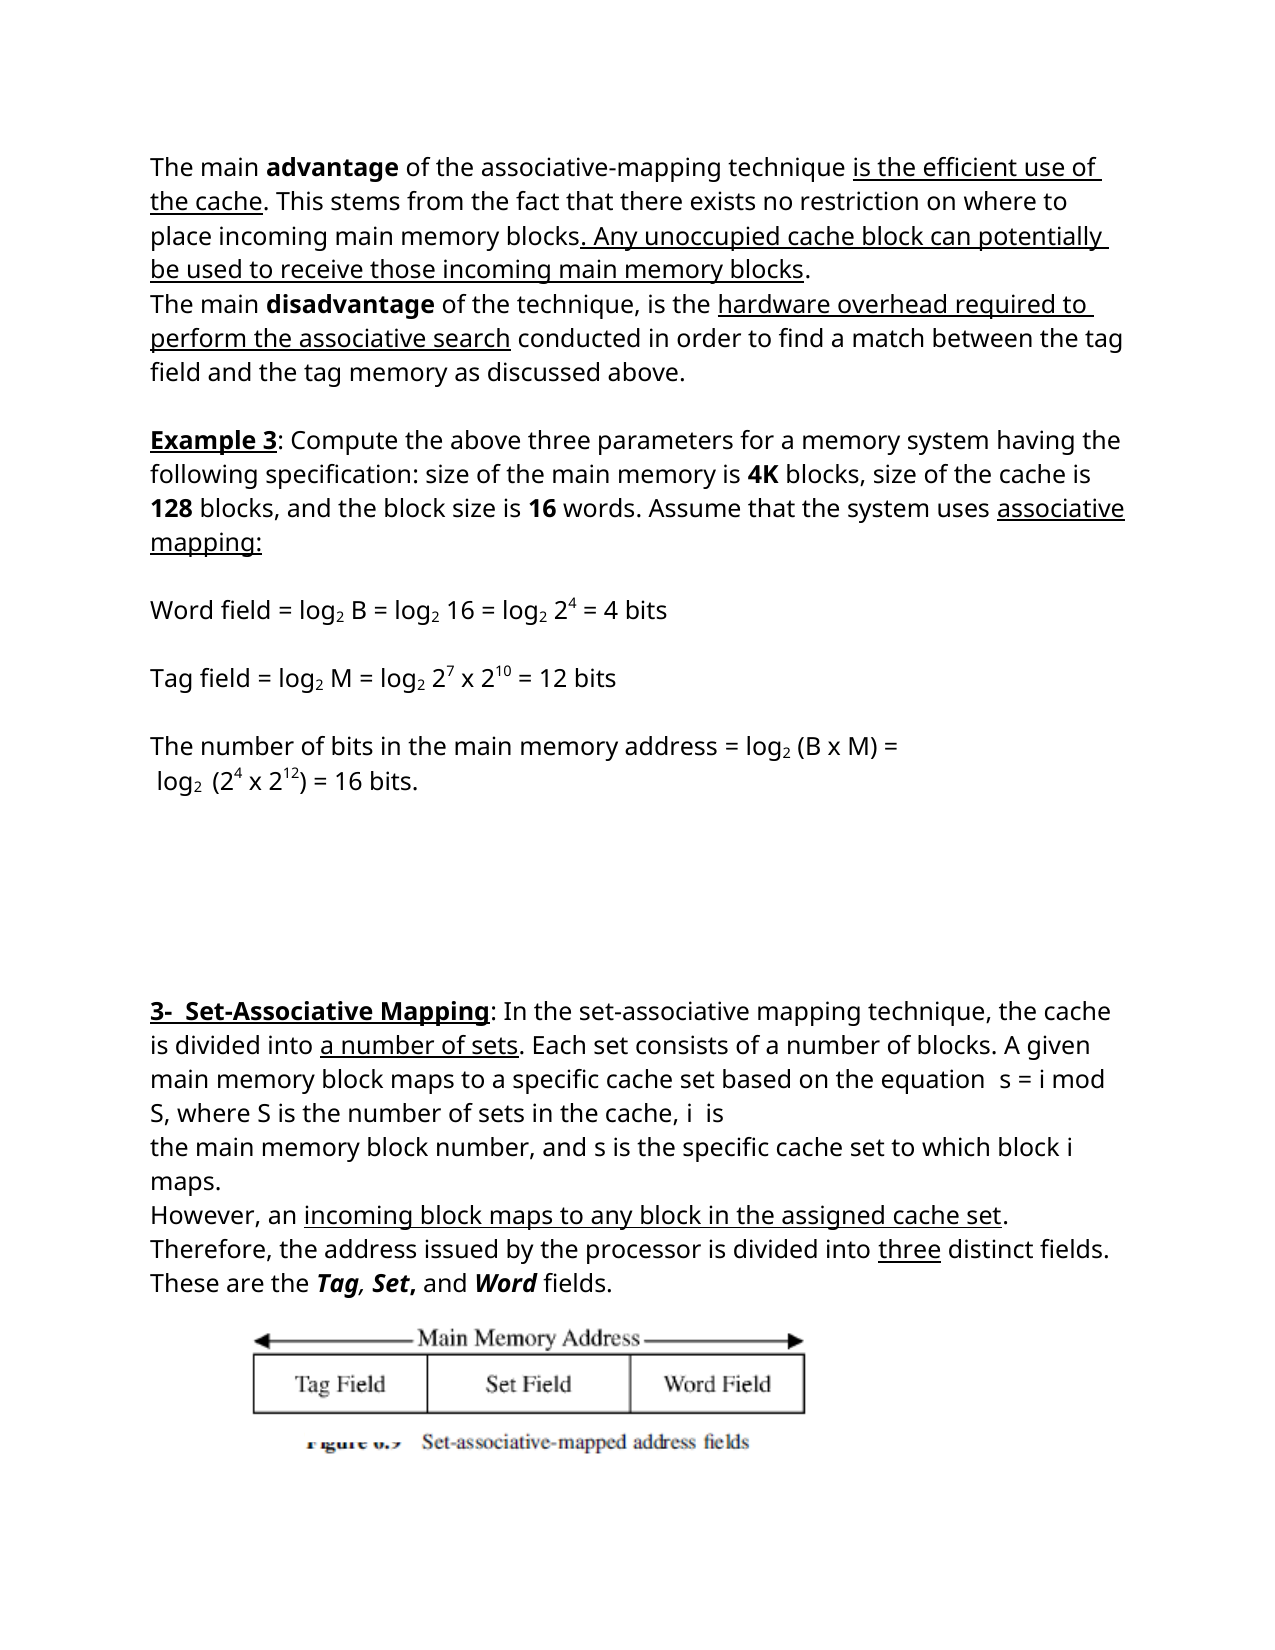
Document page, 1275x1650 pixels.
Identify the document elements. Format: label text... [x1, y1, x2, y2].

text Example 3: Compute the above three parameters for a memory system having the following specification: size of the main memory is 4K blocks, size of the cache is 128 blocks, and the block size is 16 words. Assume that the system uses associative mapping: [150, 422, 1125, 559]
text log2 (24 x 212) = 16 bits. [150, 763, 1125, 797]
text Word field = log2 B = log2 16 = log2 24 = 4 bits [150, 593, 1125, 627]
picture [150, 1300, 904, 1479]
text The number of bits in the main memory address = log2 (B x M) = [150, 729, 1125, 763]
text Tag field = log2 M = log2 27 x 210 = 12 bits [150, 661, 1125, 695]
text the main memory block number, and s is the specific cache set to which block i maps. [150, 1130, 1125, 1198]
text 3- Set-Associative Mapping: In the set-associative mapping technique, the cache is divided into a number of sets. Each set consists of a number of blocks. A given main memory block maps to a specific cache set based on the equation s = i mod S, where S is the number of sets in the cache, i is [150, 993, 1125, 1130]
text The main disadvantage of the technique, is the hardware overhead required to perform the associative search conducted in order to find a match between the tag field and the tag memory as discussed above. [150, 286, 1125, 388]
text The main advantage of the associative-mapping technique is the efficient use of the cache. This stems from the fact that there exists no restriction on where to place incoming main memory blocks. Any unoccupied cache block can potentially be used to receive those incoming main memory blocks. [150, 150, 1125, 286]
